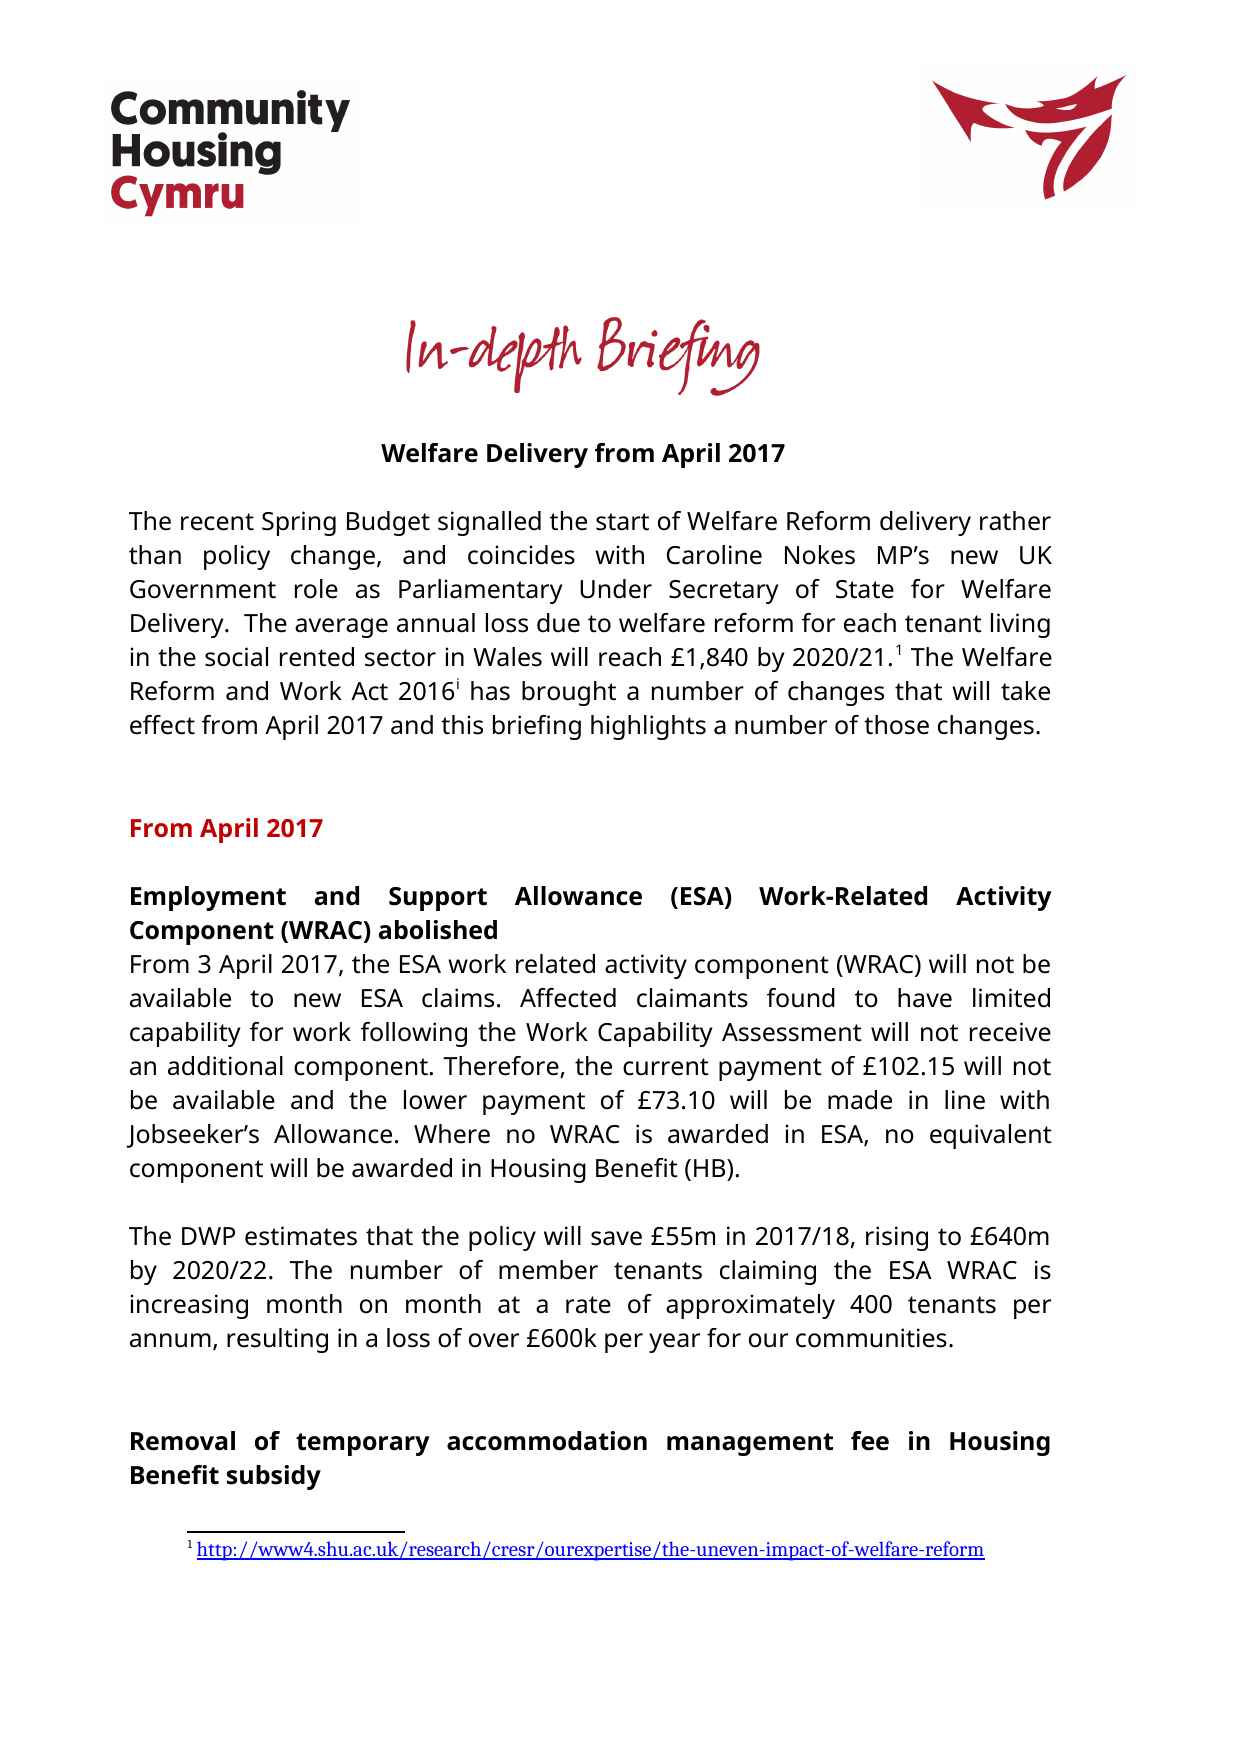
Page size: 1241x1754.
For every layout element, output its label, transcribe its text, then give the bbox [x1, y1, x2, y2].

text The recent Spring Budget signalled the start of Welfare Reform delivery rather than policy change, and coincides with Caroline Nokes MP’s new UK Government role as Parliamentary Under Secretary of State for Welfare Delivery. The average annual loss due to welfare reform for each tenant living in the social rented sector in Wales will reach £1,840 by 2020/21. The Welfare Reform and Work Act 2016 has brought a number of changes that will take effect from April 2017 and this briefing highlights a number of those changes. [128, 469, 1053, 742]
picture [385, 295, 782, 402]
text Employment and Support Allowance (ESA) Work-Related Activity Component (WRAC) abolished [128, 878, 1053, 946]
text Removal of temporary accommodation management fee in Housing Benefit subsidy [128, 1389, 1053, 1491]
text Welfare Delivery from April 2017 [114, 436, 1053, 469]
text The DWP estimates that the policy will save £55m in 2017/18, rising to £640m by 2020/22. The number of member tenants claiming the ESA WRAC is increasing month on month at a rate of approximately 400 tenants per annum, resulting in a loss of over £600k per year for our communities. [128, 1219, 1053, 1355]
picture [97, 76, 360, 226]
text From April 2017 [128, 776, 1053, 844]
text From 3 April 2017, the ESA work related activity component (WRAC) will not be available to new ESA claims. Affected claimants found to have limited capability for work following the Work Capability Assessment will not receive an additional component. Therefore, the current payment of £102.15 will not be available and the lower payment of £73.10 will be made in line with Jobseeker’s Allowance. Where no WRAC is awarded in ESA, no equivalent component will be awarded in Housing Benefit (HB). [128, 946, 1053, 1185]
picture [918, 60, 1136, 211]
